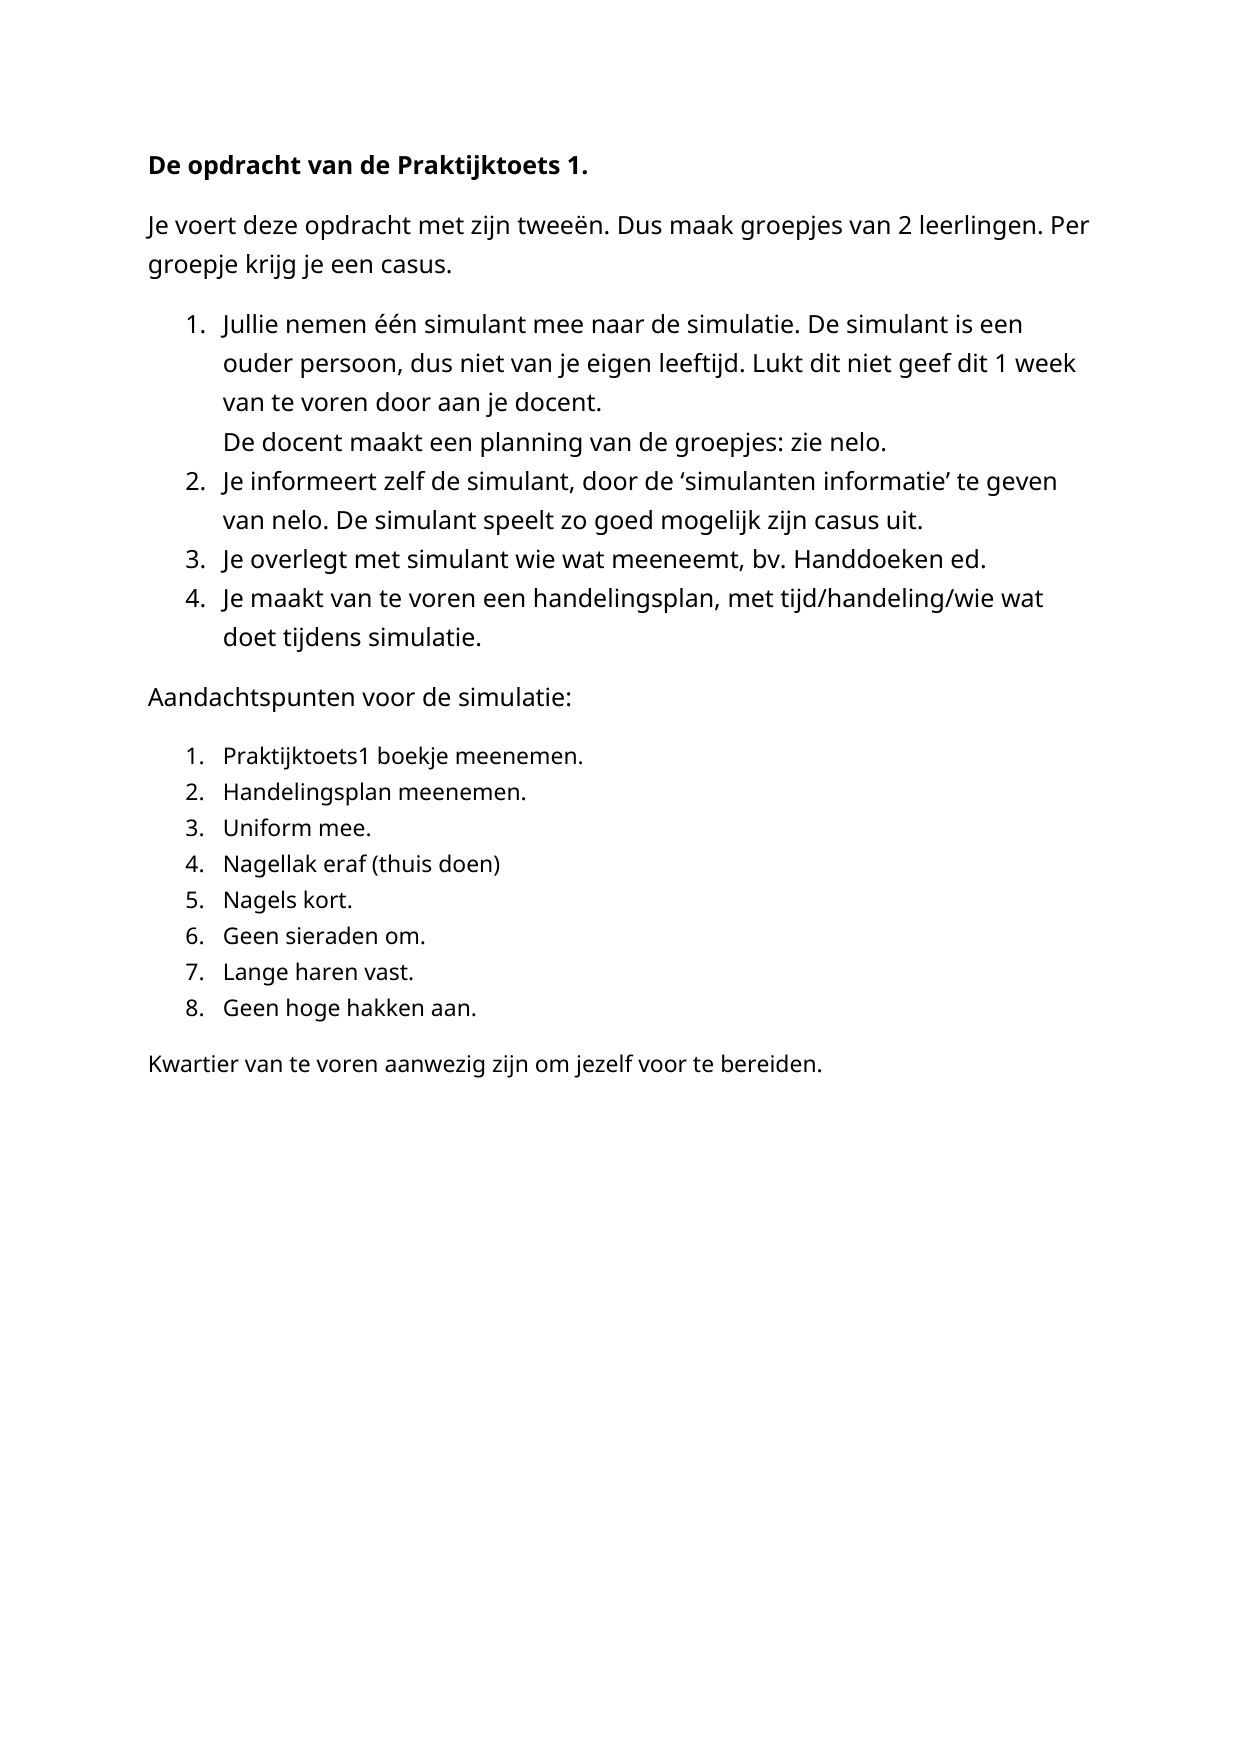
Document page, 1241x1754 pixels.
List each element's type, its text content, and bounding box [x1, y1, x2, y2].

list Geen sieraden om. [185, 920, 1093, 951]
list Jullie nemen één simulant mee naar de simulatie. De simulant is een ouder persoon, dus niet van je eigen leeftijd. Lukt dit niet geef dit 1 week van te voren door aan je docent. De docent maakt een planning van de groepjes: zie nelo. [185, 307, 1093, 458]
list Nagels kort. [185, 884, 1093, 915]
list Je maakt van te voren een handelingsplan, met tijd/handeling/wie wat doet tijdens simulatie. [185, 581, 1093, 654]
list Uniform mee. [185, 812, 1093, 843]
list Handelingsplan meenemen. [185, 776, 1093, 807]
list Lange haren vast. [185, 956, 1093, 987]
list Geen hoge hakken aan. [185, 992, 1093, 1023]
text Kwartier van te voren aanwezig zijn om jezelf voor te bereiden. [148, 1048, 1093, 1080]
list Je informeert zelf de simulant, door de ‘simulanten informatie’ te geven van nelo. De simulant speelt zo goed mogelijk zijn casus uit. [185, 463, 1093, 537]
text De opdracht van de Praktijktoets 1. [148, 148, 1093, 182]
list Nagellak eraf (thuis doen) [185, 848, 1093, 879]
text Je voert deze opdracht met zijn tweeën. Dus maak groepjes van 2 leerlingen. Per groepje krijg je een casus. [148, 208, 1093, 281]
text Aandachtspunten voor de simulatie: [148, 680, 1093, 714]
list Praktijktoets1 boekje meenemen. [185, 740, 1093, 771]
list Je overlegt met simulant wie wat meeneemt, bv. Handdoeken ed. [185, 542, 1093, 576]
